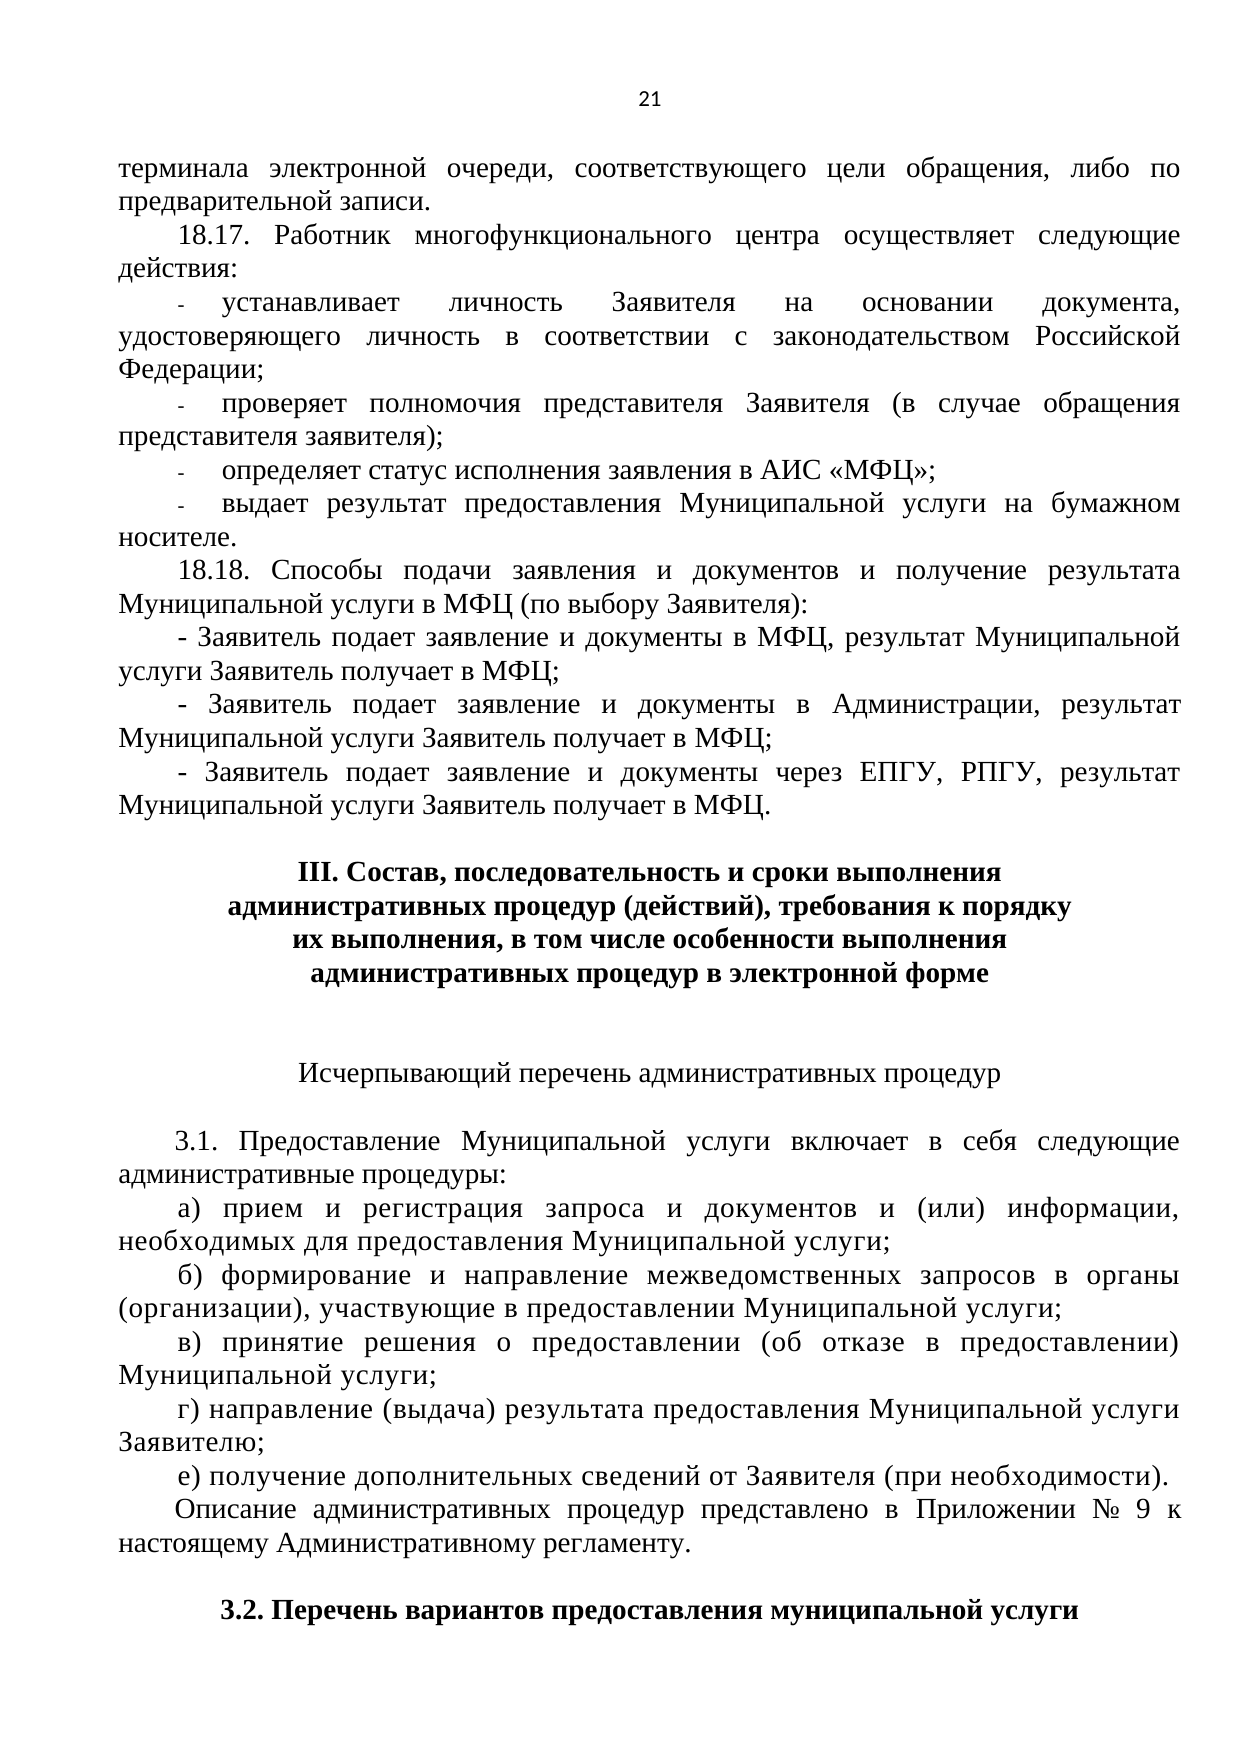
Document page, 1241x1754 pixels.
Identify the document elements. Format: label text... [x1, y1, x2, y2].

text административных процедур (действий), требования к порядку [118, 888, 1181, 921]
list определяет статус исполнения заявления в АИС «МФЦ»; [118, 452, 1181, 485]
text 18.18. Способы подачи заявления и документов и получение результата Муниципальной услуги в МФЦ (по выбору Заявителя): [118, 552, 1181, 619]
text 3.1. Предоставление Муниципальной услуги включает в себя следующие административные процедуры: [118, 1123, 1181, 1190]
text их выполнения, в том числе особенности выполнения [118, 921, 1181, 955]
list выдает результат предоставления Муниципальной услуги на бумажном носителе. [118, 485, 1181, 552]
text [118, 150, 1181, 217]
text б) формирование и направление межведомственных запросов в органы (организации), участвующие в предоставлении Муниципальной услуги; [118, 1257, 1181, 1324]
text Описание административных процедур представлено в Приложении № 9 к настоящему Административному регламенту. [118, 1492, 1181, 1559]
list устанавливает личность Заявителя на основании документа, удостоверяющего личность в соответствии с законодательством Российской Федерации; [118, 284, 1181, 385]
text III. Состав, последовательность и сроки выполнения [118, 854, 1181, 888]
text административных процедур в электронной форме [118, 955, 1181, 988]
text - Заявитель подает заявление и документы в МФЦ, результат Муниципальной услуги Заявитель получает в МФЦ; [118, 619, 1181, 687]
text г) направление (выдача) результата предоставления Муниципальной услуги Заявителю; [118, 1391, 1181, 1458]
text 18.17. Работник многофункционального центра осуществляет следующие действия: [118, 217, 1181, 284]
text 3.2. Перечень вариантов предоставления муниципальной услуги [118, 1592, 1181, 1626]
text в) принятие решения о предоставлении (об отказе в предоставлении) Муниципальной услуги; [118, 1324, 1181, 1391]
text а) прием и регистрация запроса и документов и (или) информации, необходимых для предоставления Муниципальной услуги; [118, 1190, 1181, 1257]
list проверяет полномочия представителя Заявителя (в случае обращения представителя заявителя); [118, 385, 1181, 452]
text - Заявитель подает заявление и документы в Администрации, результат Муниципальной услуги Заявитель получает в МФЦ; [118, 687, 1181, 754]
text - Заявитель подает заявление и документы через ЕПГУ, РПГУ, результат Муниципальной услуги Заявитель получает в МФЦ. [118, 754, 1181, 821]
text Исчерпывающий перечень административных процедур [118, 1056, 1181, 1089]
text е) получение дополнительных сведений от Заявителя (при необходимости). [118, 1458, 1181, 1492]
